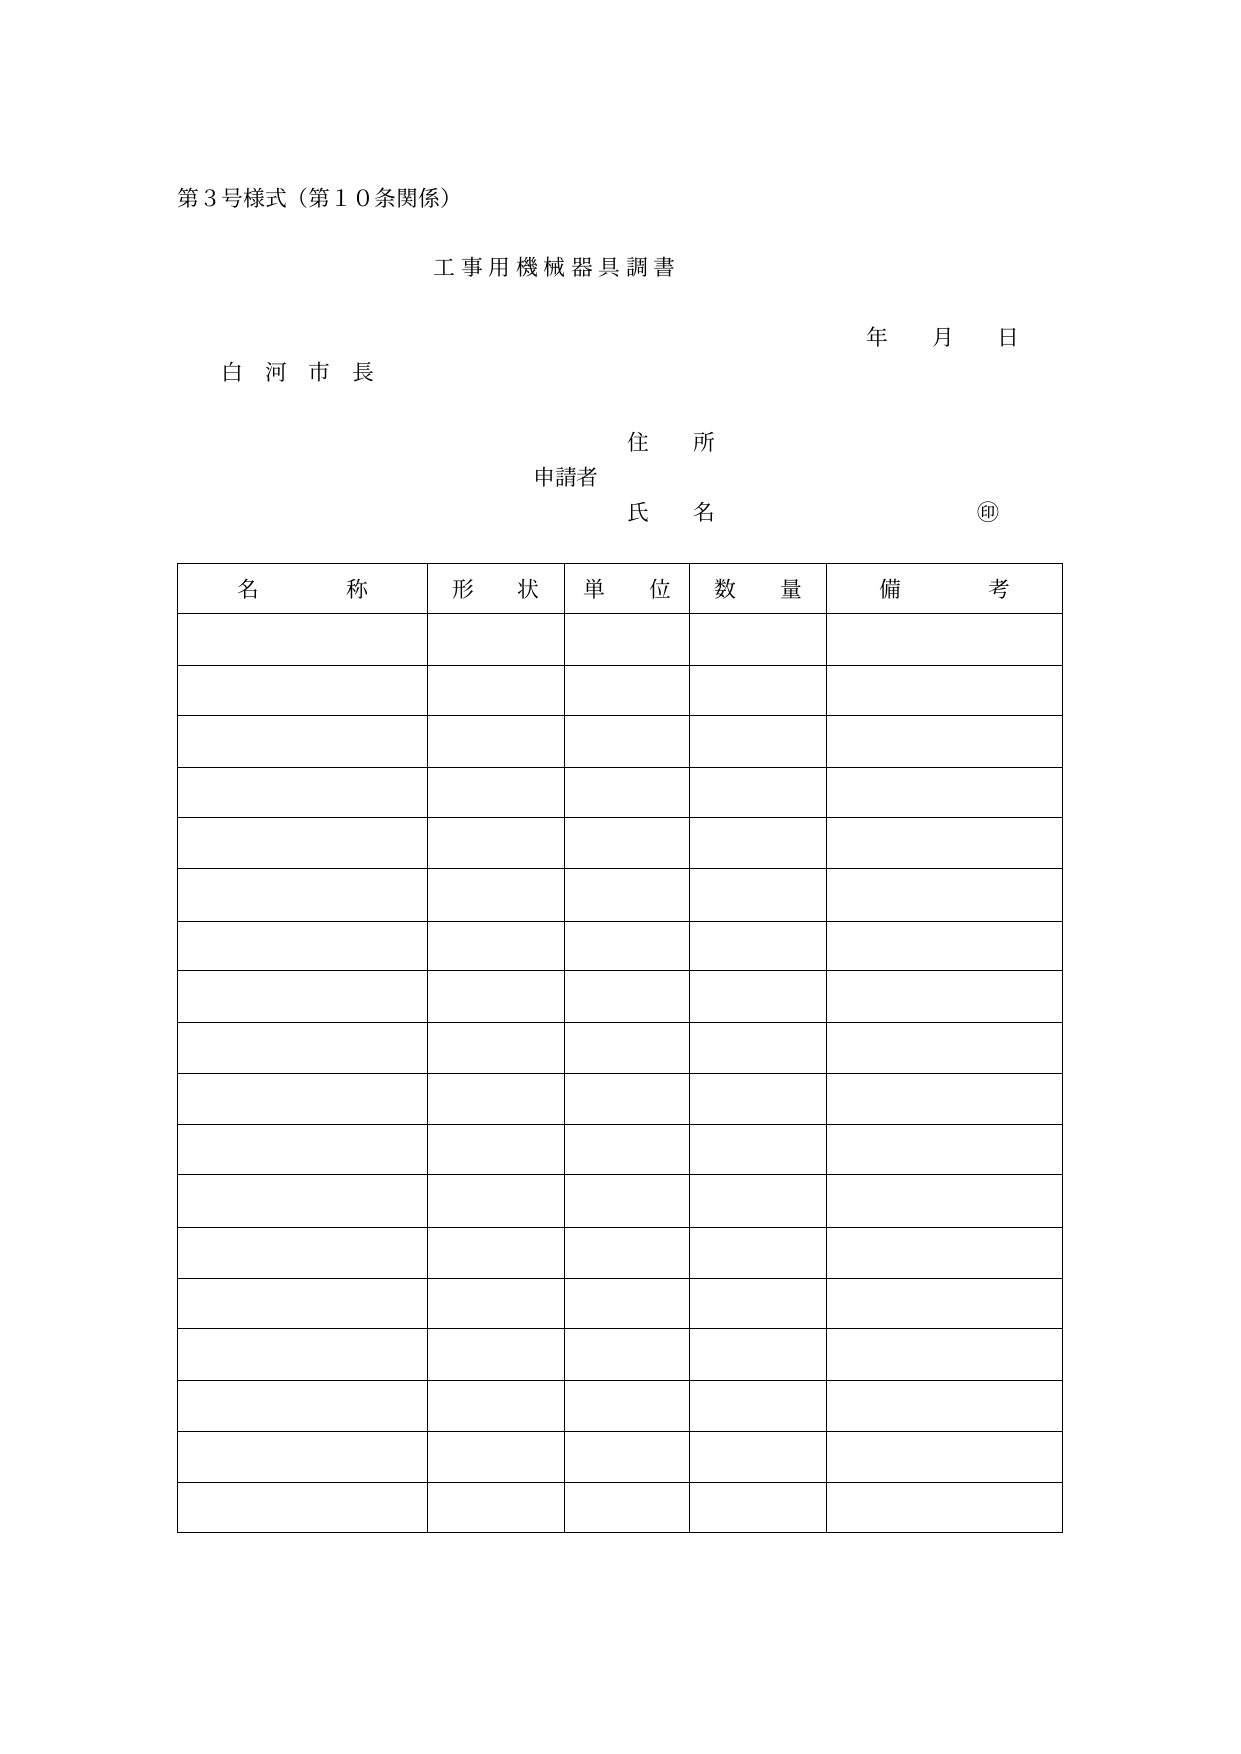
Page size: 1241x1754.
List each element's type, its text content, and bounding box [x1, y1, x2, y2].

table_header 単 位 [565, 564, 689, 612]
table_cell [827, 1329, 1062, 1380]
table_cell [827, 666, 1062, 715]
table_cell [565, 1074, 689, 1124]
table_cell [565, 818, 689, 868]
table_cell [428, 1483, 564, 1532]
table_cell [428, 1329, 564, 1380]
table_cell [178, 1228, 427, 1277]
table_cell [178, 1279, 427, 1328]
table_cell [428, 1175, 564, 1227]
table_cell [178, 716, 427, 767]
table_cell [178, 971, 427, 1022]
table_cell [178, 1432, 427, 1482]
table_cell [827, 768, 1062, 817]
table_cell [690, 1175, 826, 1227]
table_cell [428, 1023, 564, 1072]
table_cell [827, 818, 1062, 868]
table_cell [690, 818, 826, 868]
table_cell [428, 716, 564, 767]
table_cell [178, 1125, 427, 1174]
table_cell [178, 1329, 427, 1380]
table_cell [827, 1074, 1062, 1124]
table_cell [565, 1175, 689, 1227]
table_cell [428, 1228, 564, 1277]
table_cell [178, 1074, 427, 1124]
table_cell [565, 768, 689, 817]
table_cell [690, 922, 826, 970]
table_cell [827, 614, 1062, 664]
table_cell [827, 1125, 1062, 1174]
table_header 形 状 [428, 564, 564, 612]
table_cell [690, 1432, 826, 1482]
text 白 河 市 長 [177, 353, 1063, 388]
table_cell [428, 768, 564, 817]
table_cell [827, 1175, 1062, 1227]
table_cell [565, 1228, 689, 1277]
table_cell [690, 1329, 826, 1380]
table_cell [827, 1228, 1062, 1277]
text 第３号様式（第１０条関係） [177, 179, 1063, 214]
table_cell [827, 922, 1062, 970]
table_cell [827, 971, 1062, 1022]
table_header 備 考 [827, 564, 1062, 612]
table_cell [565, 1381, 689, 1431]
table_cell [428, 1279, 564, 1328]
table_cell [565, 666, 689, 715]
text 工 事 用 機 械 器 具 調 書 [177, 249, 932, 284]
table_cell [565, 1483, 689, 1532]
table_cell [690, 1483, 826, 1532]
table_cell [178, 614, 427, 664]
table_cell [178, 1023, 427, 1072]
table_cell [827, 1023, 1062, 1072]
table_cell [565, 1432, 689, 1482]
table_cell [428, 614, 564, 664]
table_cell [827, 716, 1062, 767]
table_cell [690, 614, 826, 664]
table_cell [428, 869, 564, 921]
table_cell [178, 1483, 427, 1532]
table_cell [690, 1228, 826, 1277]
text 申請者 [177, 458, 1063, 493]
table_cell [428, 922, 564, 970]
table_cell [690, 1279, 826, 1328]
table_cell [827, 1483, 1062, 1532]
table_cell [690, 971, 826, 1022]
table_cell [178, 922, 427, 970]
table_cell [827, 1279, 1062, 1328]
table_cell [565, 1125, 689, 1174]
table_cell [690, 869, 826, 921]
table_cell [428, 1074, 564, 1124]
table_cell [827, 1432, 1062, 1482]
table_cell [565, 1023, 689, 1072]
table_cell [565, 1329, 689, 1380]
table_cell [827, 869, 1062, 921]
table_cell [690, 768, 826, 817]
table_cell [178, 768, 427, 817]
table_cell [178, 1381, 427, 1431]
table_cell [178, 1175, 427, 1227]
table_cell [178, 818, 427, 868]
table_cell [178, 869, 427, 921]
table_cell [565, 614, 689, 664]
table_cell [178, 666, 427, 715]
table_cell [565, 869, 689, 921]
table_cell [565, 971, 689, 1022]
table_cell [428, 1125, 564, 1174]
table_cell [827, 1381, 1062, 1431]
table_cell [690, 716, 826, 767]
table_cell [565, 922, 689, 970]
table_header 名 称 [178, 564, 427, 612]
table_header 数 量 [690, 564, 826, 612]
text 住 所 [177, 423, 1063, 458]
table_cell [428, 1432, 564, 1482]
table_cell [690, 1381, 826, 1431]
table_cell [428, 971, 564, 1022]
table_cell [565, 1279, 689, 1328]
table_cell [428, 818, 564, 868]
table_cell [565, 716, 689, 767]
table_cell [428, 1381, 564, 1431]
text 年 月 日 [177, 319, 1019, 353]
table_cell [690, 1023, 826, 1072]
table_cell [428, 666, 564, 715]
table_cell [690, 1125, 826, 1174]
table_cell [690, 1074, 826, 1124]
table_cell [690, 666, 826, 715]
text 氏 名 ㊞ [177, 493, 1063, 528]
